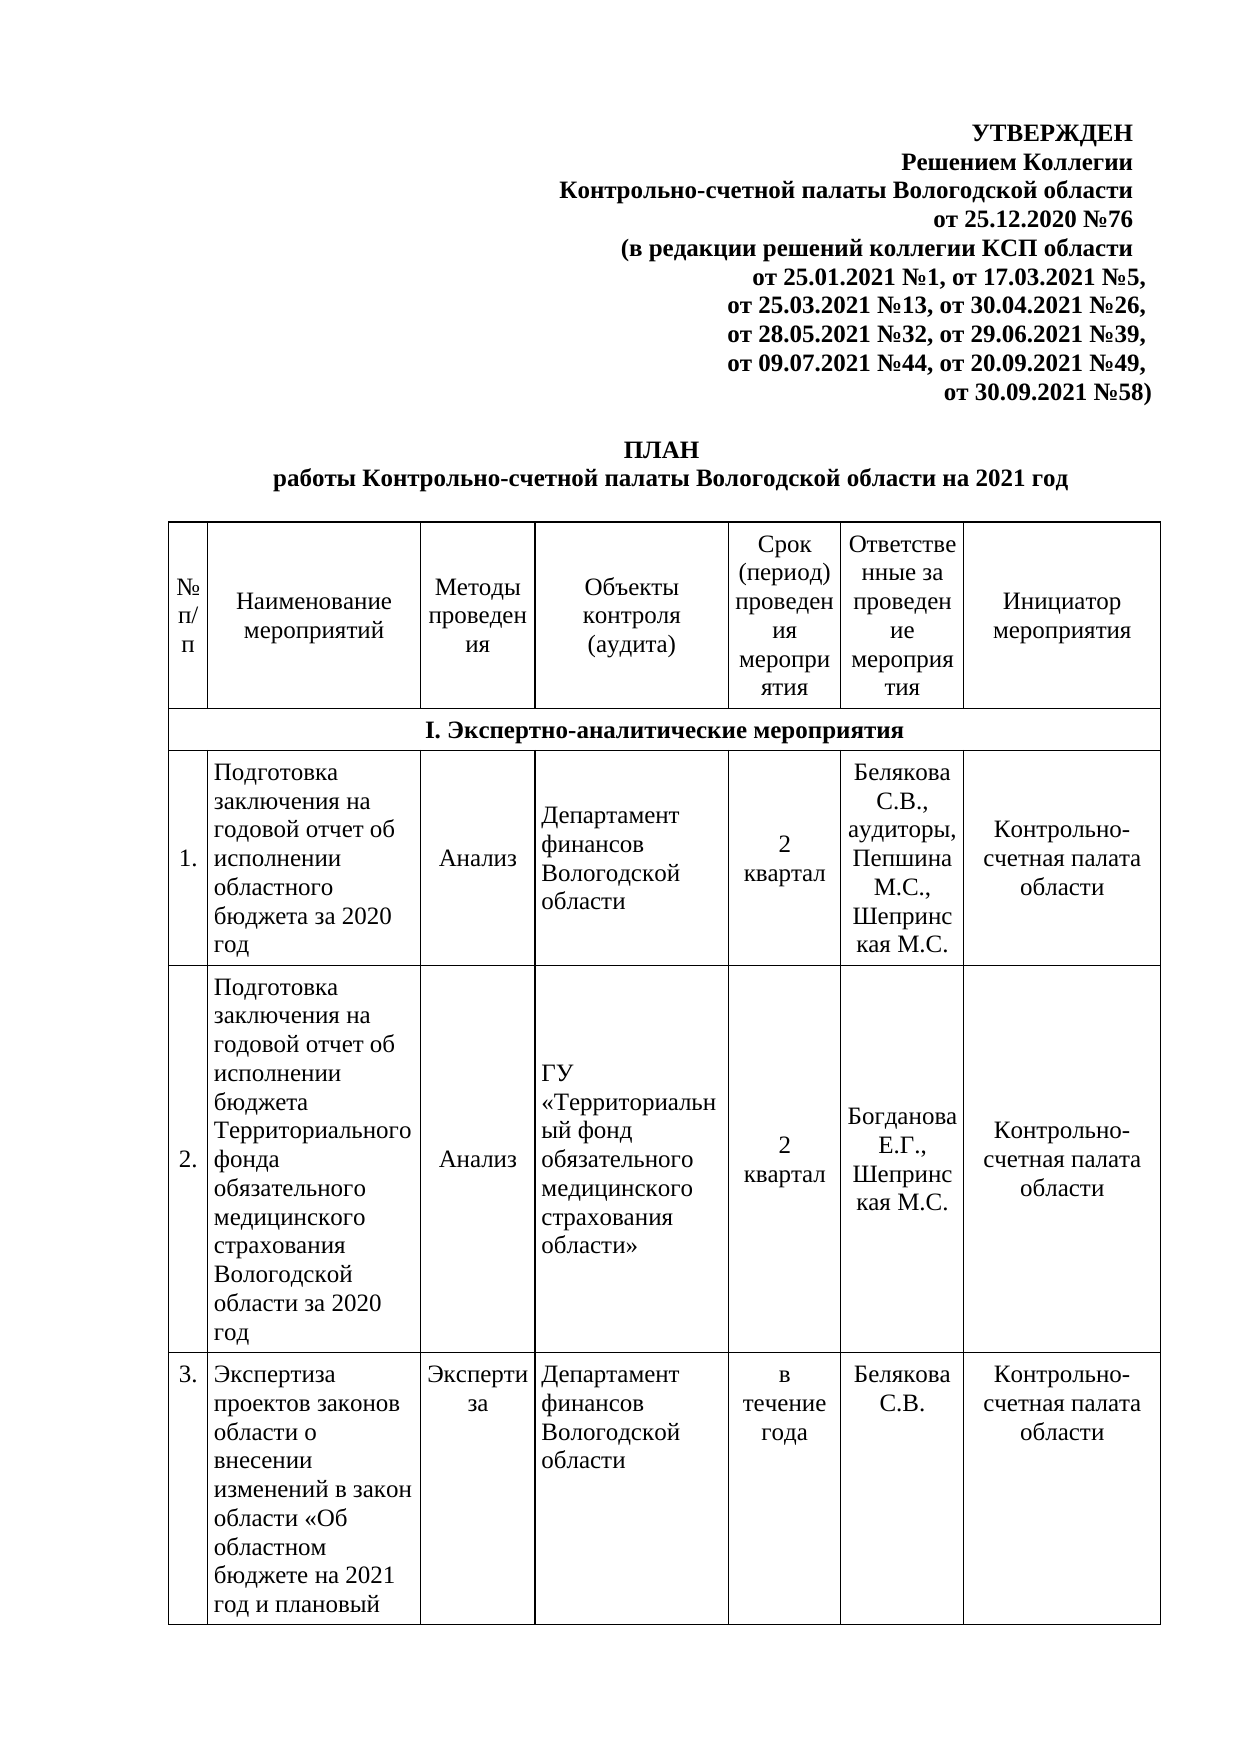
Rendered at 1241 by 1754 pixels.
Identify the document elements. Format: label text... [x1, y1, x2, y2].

table_cell Богданова Е.Г., Шепринская М.С. [841, 966, 963, 1352]
table_cell Подготовка заключения на годовой отчет об исполнении областного бюджета за 2020 год [208, 751, 420, 964]
table_cell Анализ [421, 966, 534, 1352]
table_cell 2 квартал [729, 751, 840, 964]
table_header Срок (период) проведения мероприятия [729, 523, 840, 707]
table_cell Белякова С.В. [841, 1353, 963, 1624]
table_header Ответственные за проведение мероприятия [841, 523, 963, 707]
table_cell Экспертиза [421, 1353, 534, 1624]
table_cell 3. [169, 1353, 207, 1624]
table_cell Анализ [421, 751, 534, 964]
text ПЛАН работы Контрольно-счетной палаты Вологодской области на 2021 год [177, 435, 1152, 492]
table_cell Контрольно-счетная палата области [964, 751, 1160, 964]
table_header Инициатор мероприятия [964, 523, 1160, 707]
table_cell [964, 1353, 1160, 1624]
table_header Наименование мероприятий [208, 523, 420, 707]
table_cell ГУ «Территориальный фонд обязательного медицинского страхования области» [536, 966, 728, 1352]
table_cell 2. [169, 966, 207, 1352]
table_cell Департамент финансов Вологодской области [536, 751, 728, 964]
table_cell I. Экспертно-аналитические мероприятия [169, 709, 1160, 750]
table_header № п/п [169, 523, 207, 707]
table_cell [208, 1353, 420, 1624]
table_cell Подготовка заключения на годовой отчет об исполнении бюджета Территориального фонда обязательного медицинского страхования Вологодской области за 2020 год [208, 966, 420, 1352]
table_cell в течение года [729, 1353, 840, 1624]
text УТВЕРЖДЕН Решением Коллегии Контрольно-счетной палаты Вологодской области от 25.12.2020 №76 (в редакции решений коллегии КСП области от 25.01.2021 №1, от 17.03.2021 №5, от 25.03.2021 №13, от 30.04.2021 №26, от 28.05.2021 №32, от 29.06.2021 №39, от 09.07.2021 №44, от 20.09.2021 №49, от 30.09.2021 №58) [177, 118, 1152, 406]
table_cell 2 квартал [729, 966, 840, 1352]
table_cell Белякова С.В., аудиторы, Пепшина М.С., Шепринская М.С. [841, 751, 963, 964]
table_header Методы проведения [421, 523, 534, 707]
table_cell Контрольно-счетная палата области [964, 966, 1160, 1352]
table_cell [536, 1353, 728, 1624]
table_cell 1. [169, 751, 207, 964]
table_header Объекты контроля (аудита) [536, 523, 728, 707]
